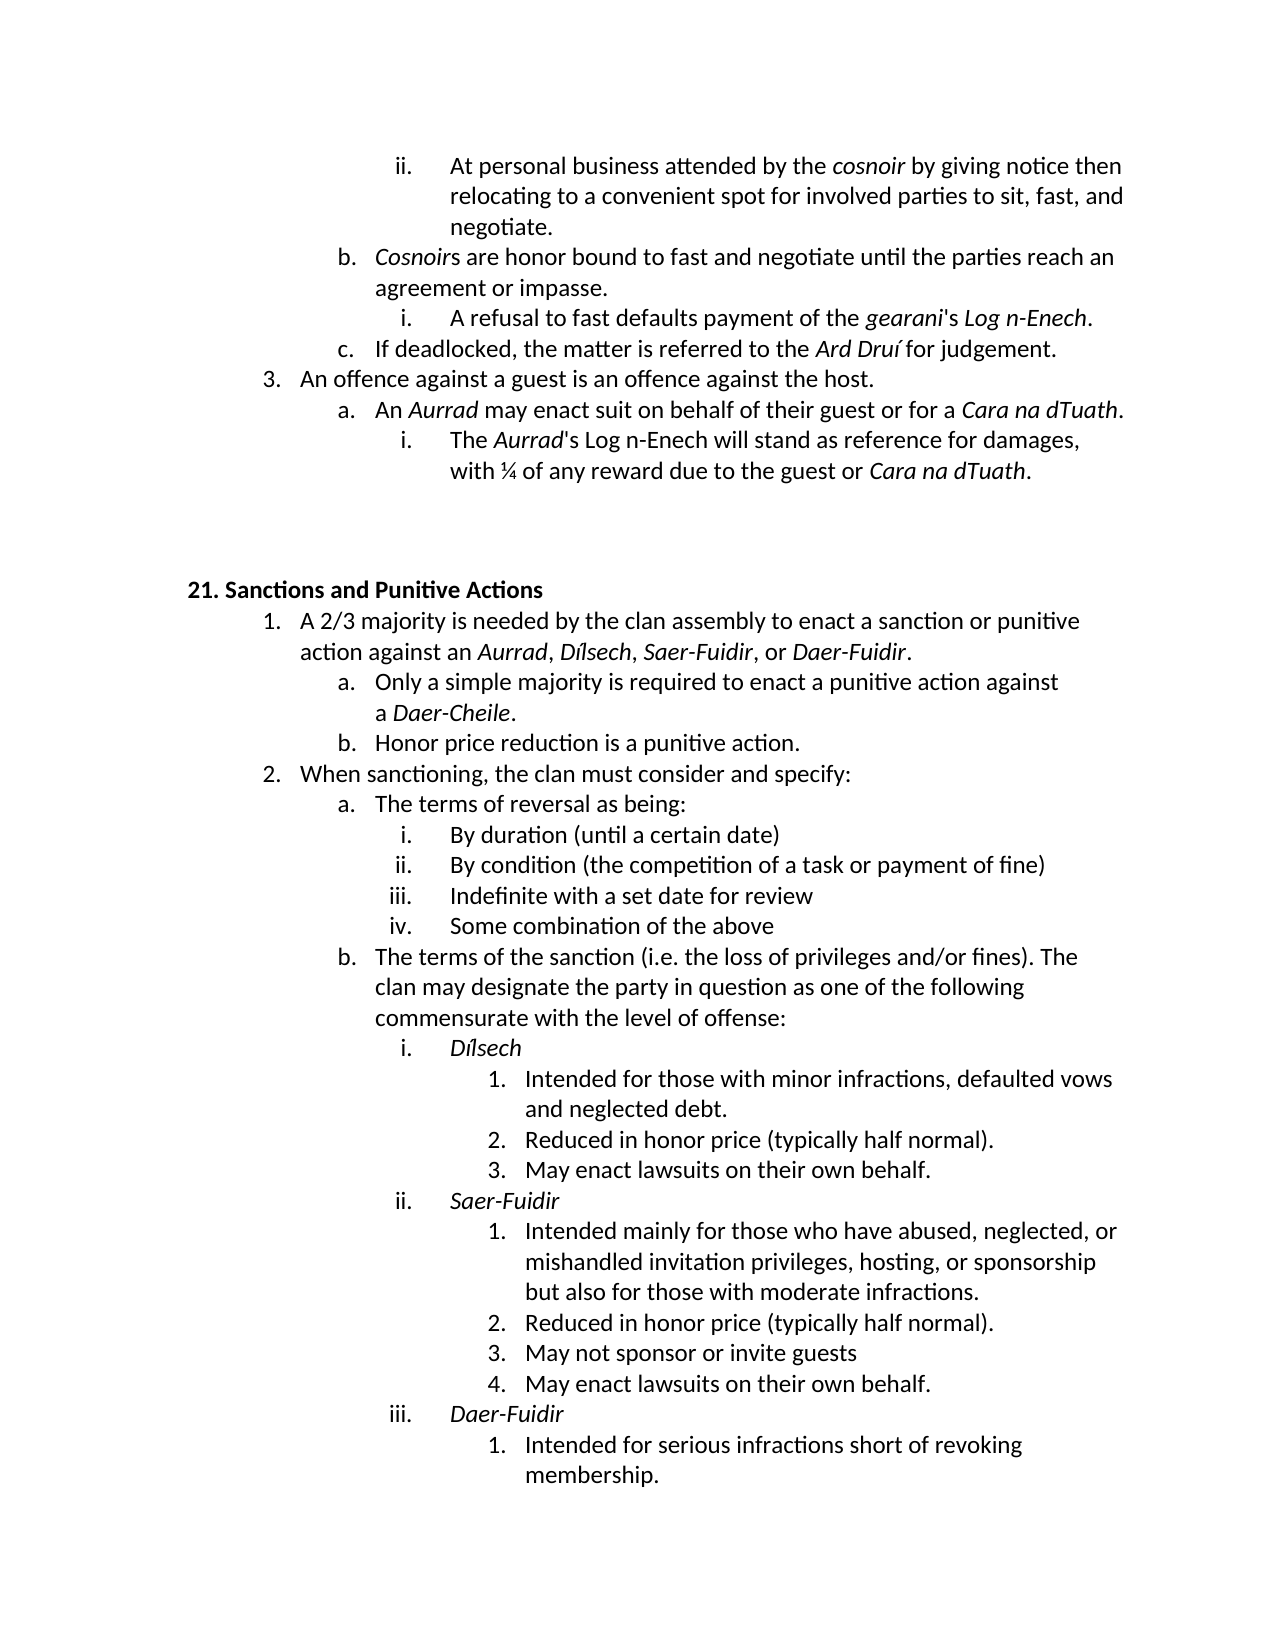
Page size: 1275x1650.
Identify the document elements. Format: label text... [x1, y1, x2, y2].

list By condition (the competition of a task or payment of fine) [412, 849, 1125, 880]
list Reduced in honor price (typically half normal). [487, 1124, 1125, 1154]
list A 2/3 majority is needed by the clan assembly to enact a sanction or punitive action against an Aurrad, Dílsech, Saer-Fuidir, or Daer-Fuidir. [262, 605, 1125, 666]
list A refusal to fast defaults payment of the gearani's Log n-Enech. [412, 303, 1125, 333]
list If deadlocked, the matter is referred to the Ard Druí for judgement. [337, 333, 1125, 364]
list Intended for serious infractions short of revoking membership. [487, 1429, 1125, 1490]
list Intended mainly for those who have abused, neglected, or mishandled invitation privileges, hosting, or sponsorship but also for those with moderate infractions. [487, 1216, 1125, 1307]
list Sanctions and Punitive Actions [187, 574, 1125, 605]
list An Aurrad may enact suit on behalf of their guest or for a Cara na dTuath. [337, 394, 1125, 425]
list Only a simple majority is required to enact a punitive action against a Daer-Cheile. [337, 666, 1125, 727]
list Honor price reduction is a punitive action. [337, 727, 1125, 758]
list By duration (until a certain date) [412, 819, 1125, 849]
list Dílsech [412, 1032, 1125, 1063]
list Indefinite with a set date for review [412, 880, 1125, 910]
list Some combination of the above [412, 910, 1125, 941]
list Intended for those with minor infractions, defaulted vows and neglected debt. [487, 1063, 1125, 1124]
list May not sponsor or invite guests [487, 1338, 1125, 1368]
list Cosnoirs are honor bound to fast and negotiate until the parties reach an agreement or impasse. [337, 242, 1125, 303]
list The Aurrad's Log n-Enech will stand as reference for damages, with ¼ of any reward due to the guest or Cara na dTuath. [412, 425, 1125, 486]
list The terms of the sanction (i.e. the loss of privileges and/or fines). The clan may designate the party in question as one of the following commensurate with the level of offense: [337, 941, 1125, 1032]
list Reduced in honor price (typically half normal). [487, 1307, 1125, 1338]
list An offence against a guest is an offence against the host. [262, 364, 1125, 394]
list When sanctioning, the clan must consider and specify: [262, 758, 1125, 788]
list Saer-Fuidir [412, 1185, 1125, 1216]
list At personal business attended by the cosnoir by giving notice then relocating to a convenient spot for involved parties to sit, fast, and negotiate. [412, 150, 1125, 242]
list May enact lawsuits on their own behalf. [487, 1154, 1125, 1185]
list The terms of reversal as being: [337, 788, 1125, 819]
list May enact lawsuits on their own behalf. [487, 1368, 1125, 1399]
list Daer-Fuidir [412, 1399, 1125, 1429]
